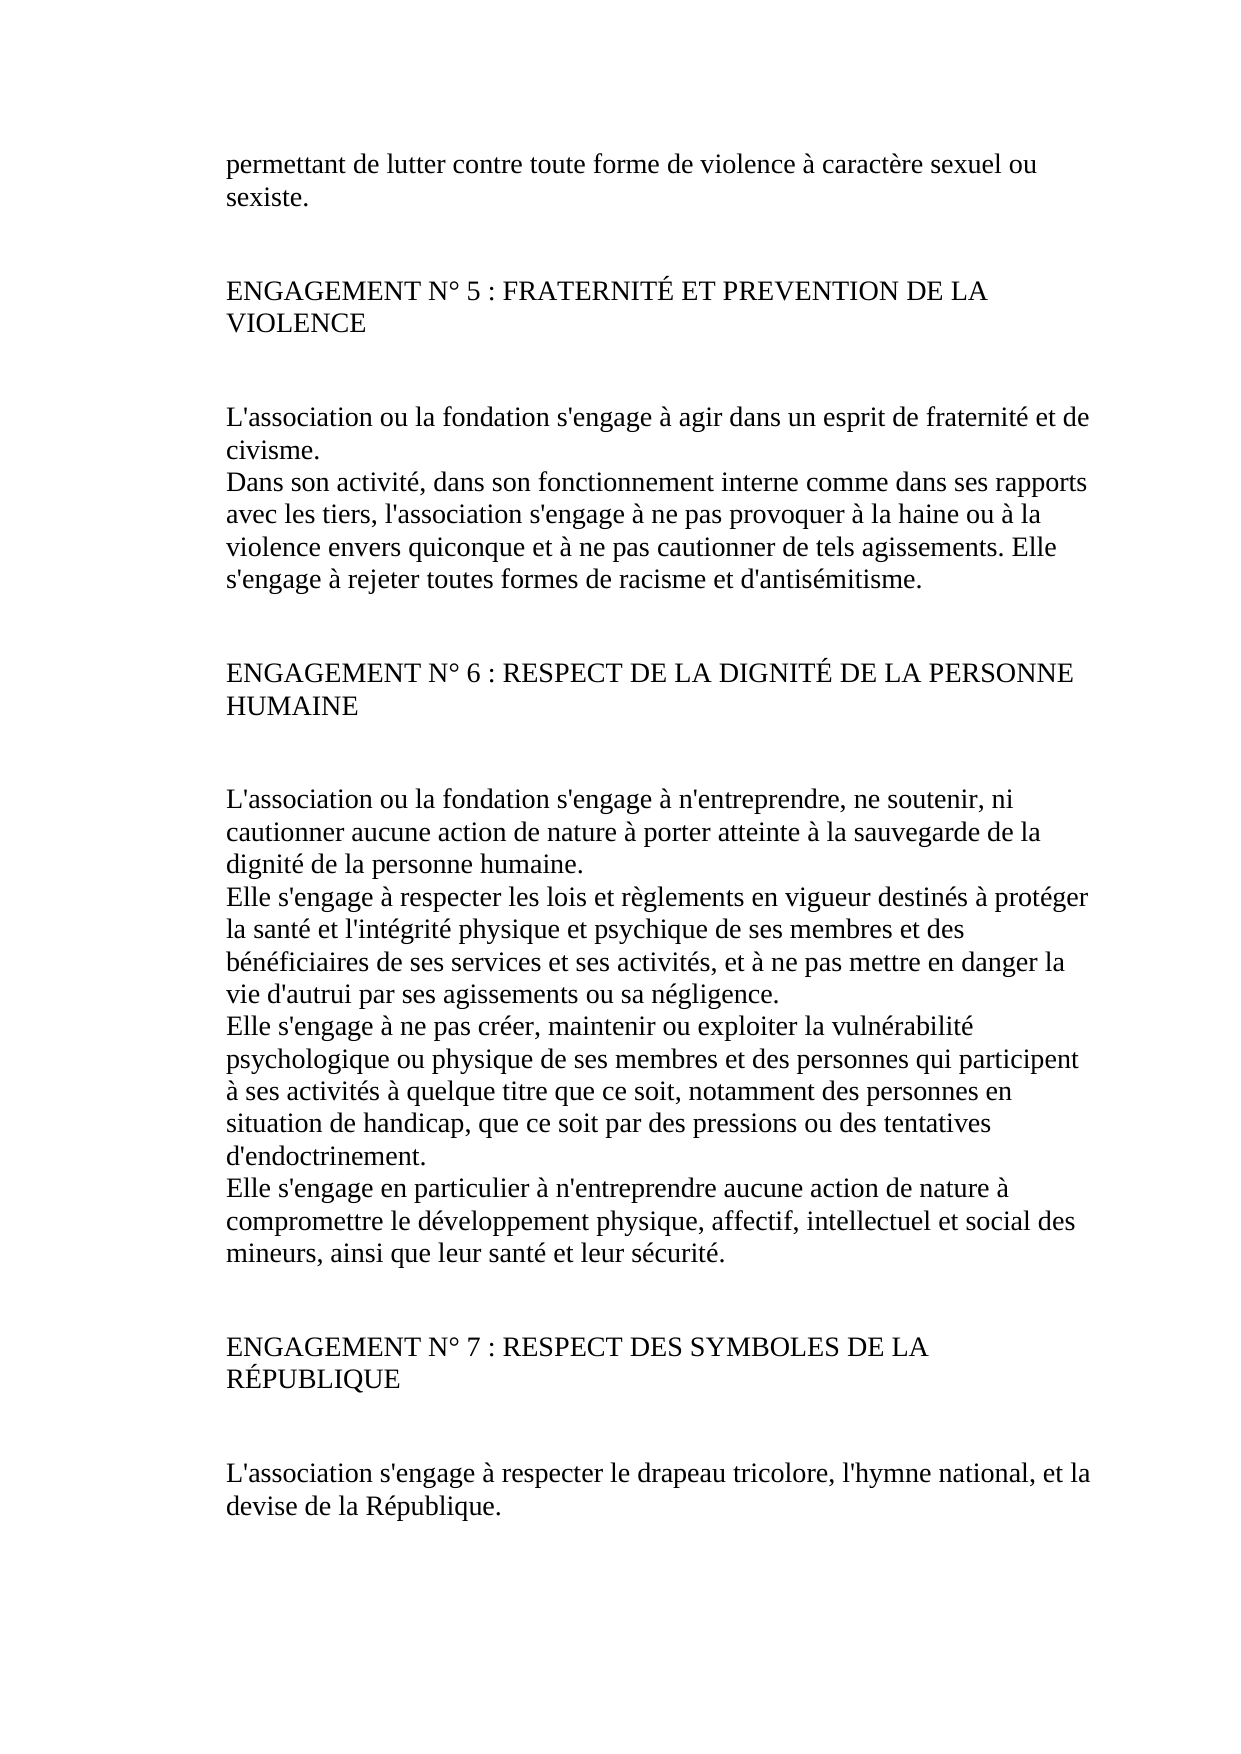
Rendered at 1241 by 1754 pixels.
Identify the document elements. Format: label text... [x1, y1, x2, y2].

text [226, 148, 1093, 212]
text L'association ou la fondation s'engage à n'entreprendre, ne soutenir, ni cautionner aucune action de nature à porter atteinte à la sauvegarde de la dignité de la personne humaine. Elle s'engage à respecter les lois et règlements en vigueur destinés à protéger la santé et l'intégrité physique et psychique de ses membres et des bénéficiaires de ses services et ses activités, et à ne pas mettre en danger la vie d'autrui par ses agissements ou sa négligence. Elle s'engage à ne pas créer, maintenir ou exploiter la vulnérabilité psychologique ou physique de ses membres et des personnes qui participent à ses activités à quelque titre que ce soit, notamment des personnes en situation de handicap, que ce soit par des pressions ou des tentatives d'endoctrinement. Elle s'engage en particulier à n'entreprendre aucune action de nature à compromettre le développement physique, affectif, intellectuel et social des mineurs, ainsi que leur santé et leur sécurité. [226, 750, 1093, 1268]
text ENGAGEMENT N° 7 : RESPECT DES SYMBOLES DE LA RÉPUBLIQUE [226, 1298, 1093, 1395]
text ENGAGEMENT N° 6 : RESPECT DE LA DIGNITÉ DE LA PERSONNE HUMAINE [226, 624, 1093, 721]
text L'association s'engage à respecter le drapeau tricolore, l'hymne national, et la devise de la République. [226, 1424, 1093, 1521]
text L'association ou la fondation s'engage à agir dans un esprit de fraternité et de civisme. Dans son activité, dans son fonctionnement interne comme dans ses rapports avec les tiers, l'association s'engage à ne pas provoquer à la haine ou à la violence envers quiconque et à ne pas cautionner de tels agissements. Elle s'engage à rejeter toutes formes de racisme et d'antisémitisme. [226, 368, 1093, 595]
text ENGAGEMENT N° 5 : FRATERNITÉ ET PREVENTION DE LA VIOLENCE [226, 242, 1093, 339]
